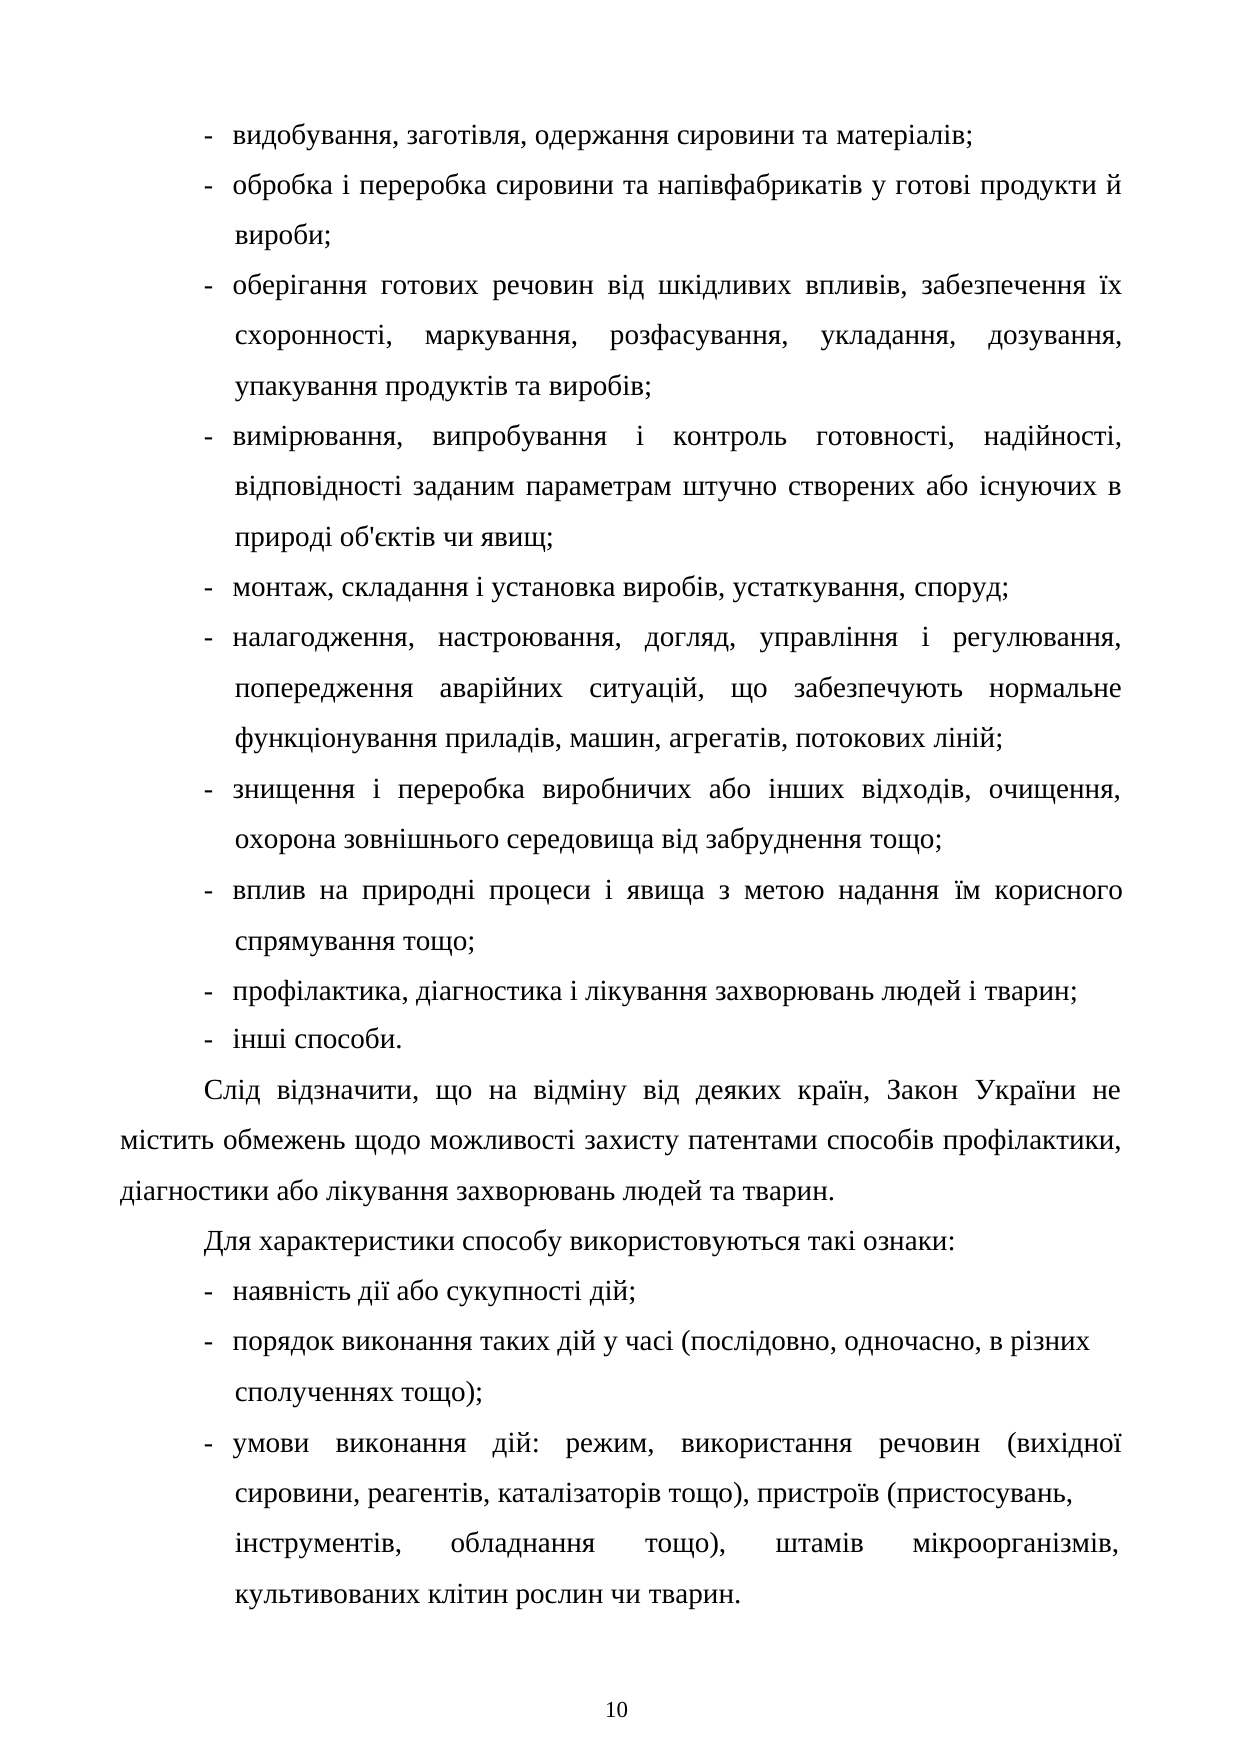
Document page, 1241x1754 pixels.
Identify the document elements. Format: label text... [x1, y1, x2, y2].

list монтаж, складання і установка виробів, устаткування, споруд; [203, 569, 1148, 603]
list вимірювання, випробування і контроль готовності, надійності, відповідності заданим параметрам штучно створених або існуючих в природі об'єктів чи явищ; [203, 418, 1123, 552]
list видобування, заготівля, одержання сировини та матеріалів; [203, 117, 1148, 150]
list вплив на природні процеси і явища з метою надання їм корисного спрямування тощо; [203, 872, 1123, 956]
list обробка і переробка сировини та напівфабрикатів у готові продукти й вироби; [203, 167, 1123, 251]
list умови виконання дій: режим, використання речовин (вихідної сировини, реагентів, каталізаторів тощо), пристроїв (пристосувань, інструментів, обладнання тощо), штамів мікроорганізмів, культивованих клітин рослин чи тварин. [203, 1425, 1123, 1609]
list знищення і переробка виробничих або інших відходів, очищення, охорона зовнішнього середовища від забруднення тощо; [203, 771, 1122, 855]
text Для характеристики способу використовуються такі ознаки: [203, 1223, 1148, 1257]
list профілактика, діагностика і лікування захворювань людей і тварин; [203, 973, 1148, 1007]
list налагодження, настроювання, догляд, управління і регулювання, попередження аварійних ситуацій, що забезпечують нормальне функціонування приладів, машин, агрегатів, потокових ліній; [203, 619, 1123, 754]
list наявність дії або сукупності дій; [203, 1273, 1148, 1307]
list оберігання готових речовин від шкідливих впливів, забезпечення їх схоронності, маркування, розфасування, укладання, дозування, упакування продуктів та виробів; [203, 267, 1123, 401]
list інші способи. [203, 1021, 1148, 1055]
text Слід відзначити, що на відміну від деяких країн, Закон України не містить обмежень щодо можливості захисту патентами способів профілактики, діагностики або лікування захворювань людей та тварин. [120, 1072, 1123, 1206]
list порядок виконання таких дій у часі (послідовно, одночасно, в різних сполученнях тощо); [203, 1323, 1123, 1408]
